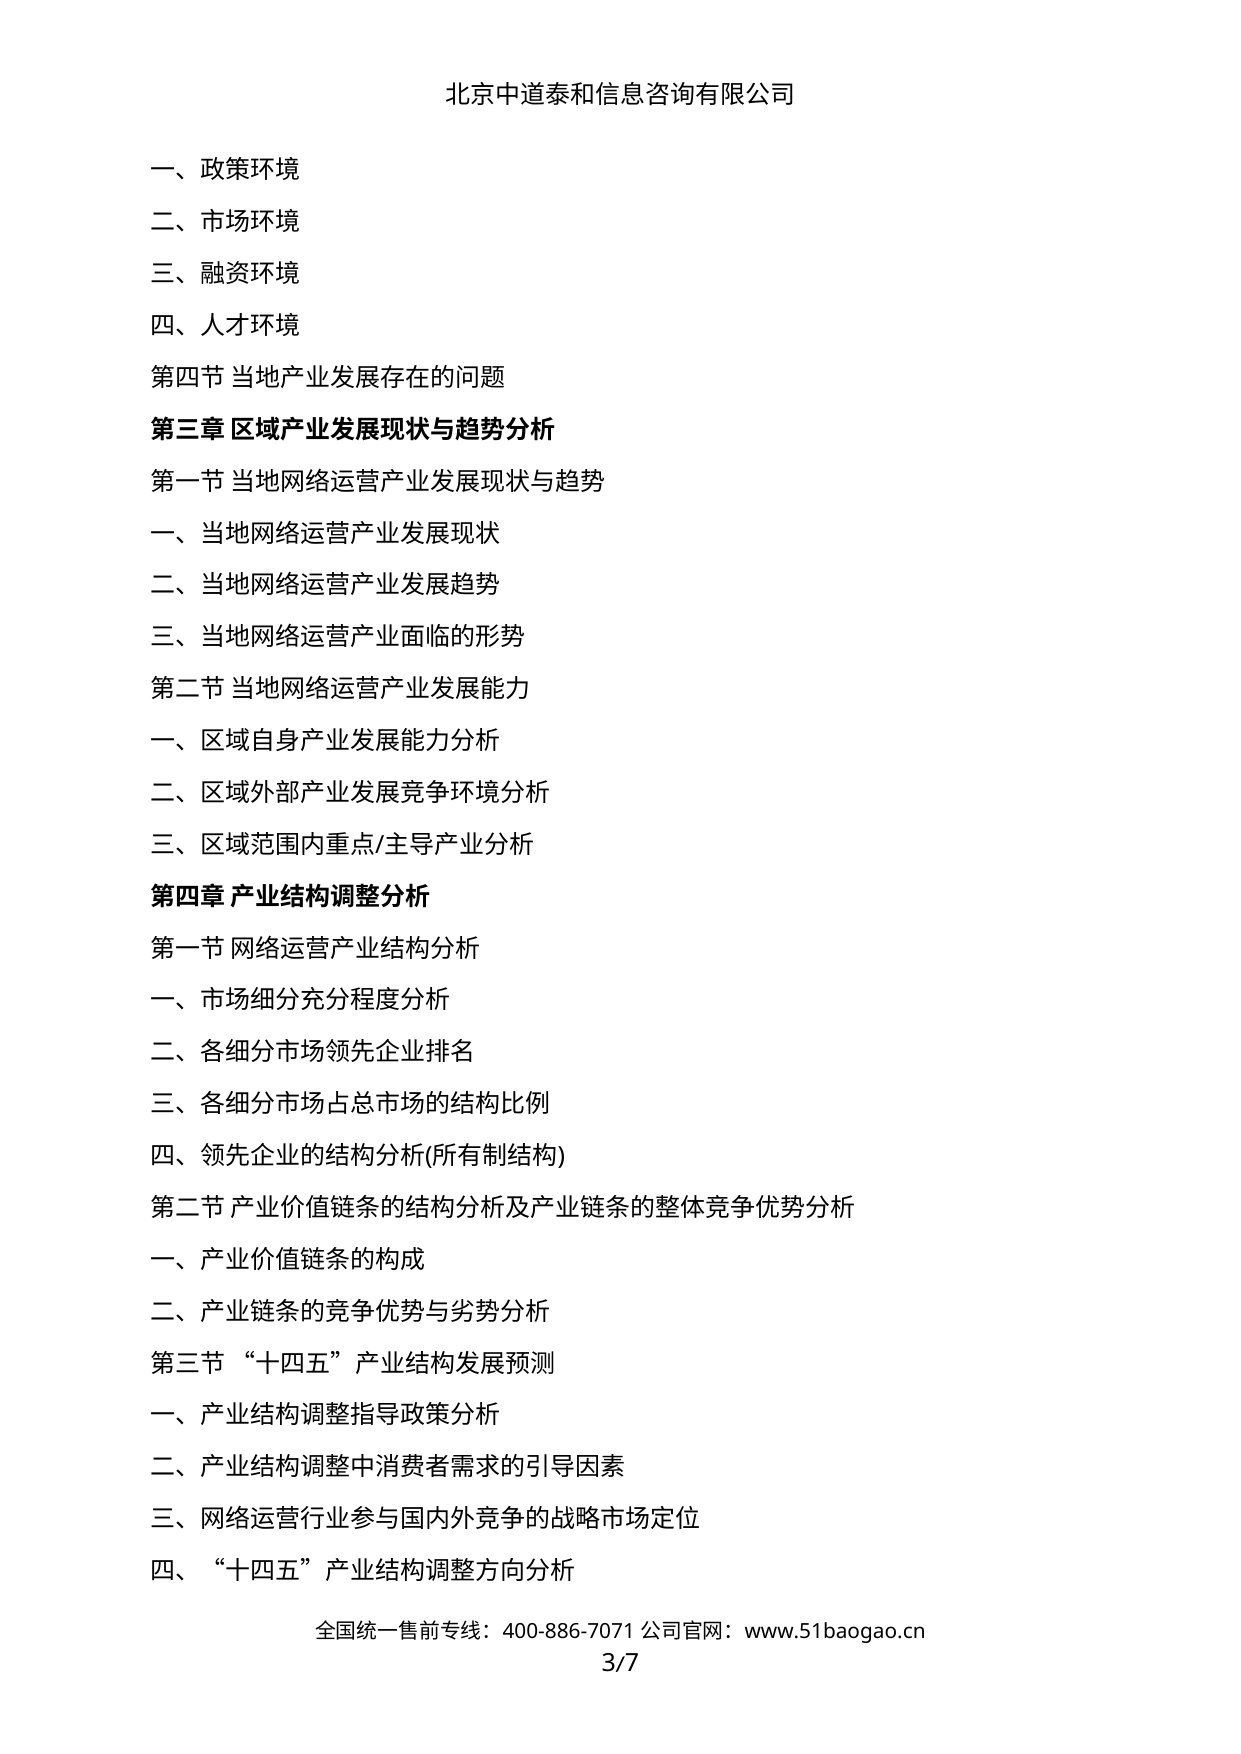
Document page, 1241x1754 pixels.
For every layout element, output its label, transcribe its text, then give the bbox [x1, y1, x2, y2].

text 三、融资环境 [150, 254, 1090, 290]
text 一、当地网络运营产业发展现状 [150, 513, 1090, 549]
text 二、区域外部产业发展竞争环境分析 [150, 772, 1090, 809]
text 三、当地网络运营产业面临的形势 [150, 617, 1090, 653]
text 一、产业价值链条的构成 [150, 1239, 1090, 1276]
text 四、人才环境 [150, 306, 1090, 342]
text 二、各细分市场领先企业排名 [150, 1032, 1090, 1068]
text 第四章 产业结构调整分析 [150, 876, 1090, 912]
text 第一节 网络运营产业结构分析 [150, 928, 1090, 964]
text 第四节 当地产业发展存在的问题 [150, 357, 1090, 394]
text 三、各细分市场占总市场的结构比例 [150, 1084, 1090, 1120]
text 四、领先企业的结构分析(所有制结构) [150, 1136, 1090, 1172]
text 二、当地网络运营产业发展趋势 [150, 565, 1090, 601]
text 第三节 “十四五”产业结构发展预测 [150, 1343, 1090, 1379]
text 第三章 区域产业发展现状与趋势分析 [150, 409, 1090, 446]
text 四、“十四五”产业结构调整方向分析 [150, 1551, 1090, 1587]
text 二、产业链条的竞争优势与劣势分析 [150, 1291, 1090, 1327]
text 二、产业结构调整中消费者需求的引导因素 [150, 1447, 1090, 1483]
text 一、区域自身产业发展能力分析 [150, 721, 1090, 757]
text 第二节 当地网络运营产业发展能力 [150, 669, 1090, 705]
text 第一节 当地网络运营产业发展现状与趋势 [150, 461, 1090, 497]
text 一、政策环境 [150, 150, 1090, 186]
text 二、市场环境 [150, 202, 1090, 238]
text 第二节 产业价值链条的结构分析及产业链条的整体竞争优势分析 [150, 1187, 1090, 1224]
text 一、产业结构调整指导政策分析 [150, 1395, 1090, 1431]
text 三、网络运营行业参与国内外竞争的战略市场定位 [150, 1499, 1090, 1535]
text 一、市场细分充分程度分析 [150, 980, 1090, 1016]
text 三、区域范围内重点/主导产业分析 [150, 824, 1090, 861]
